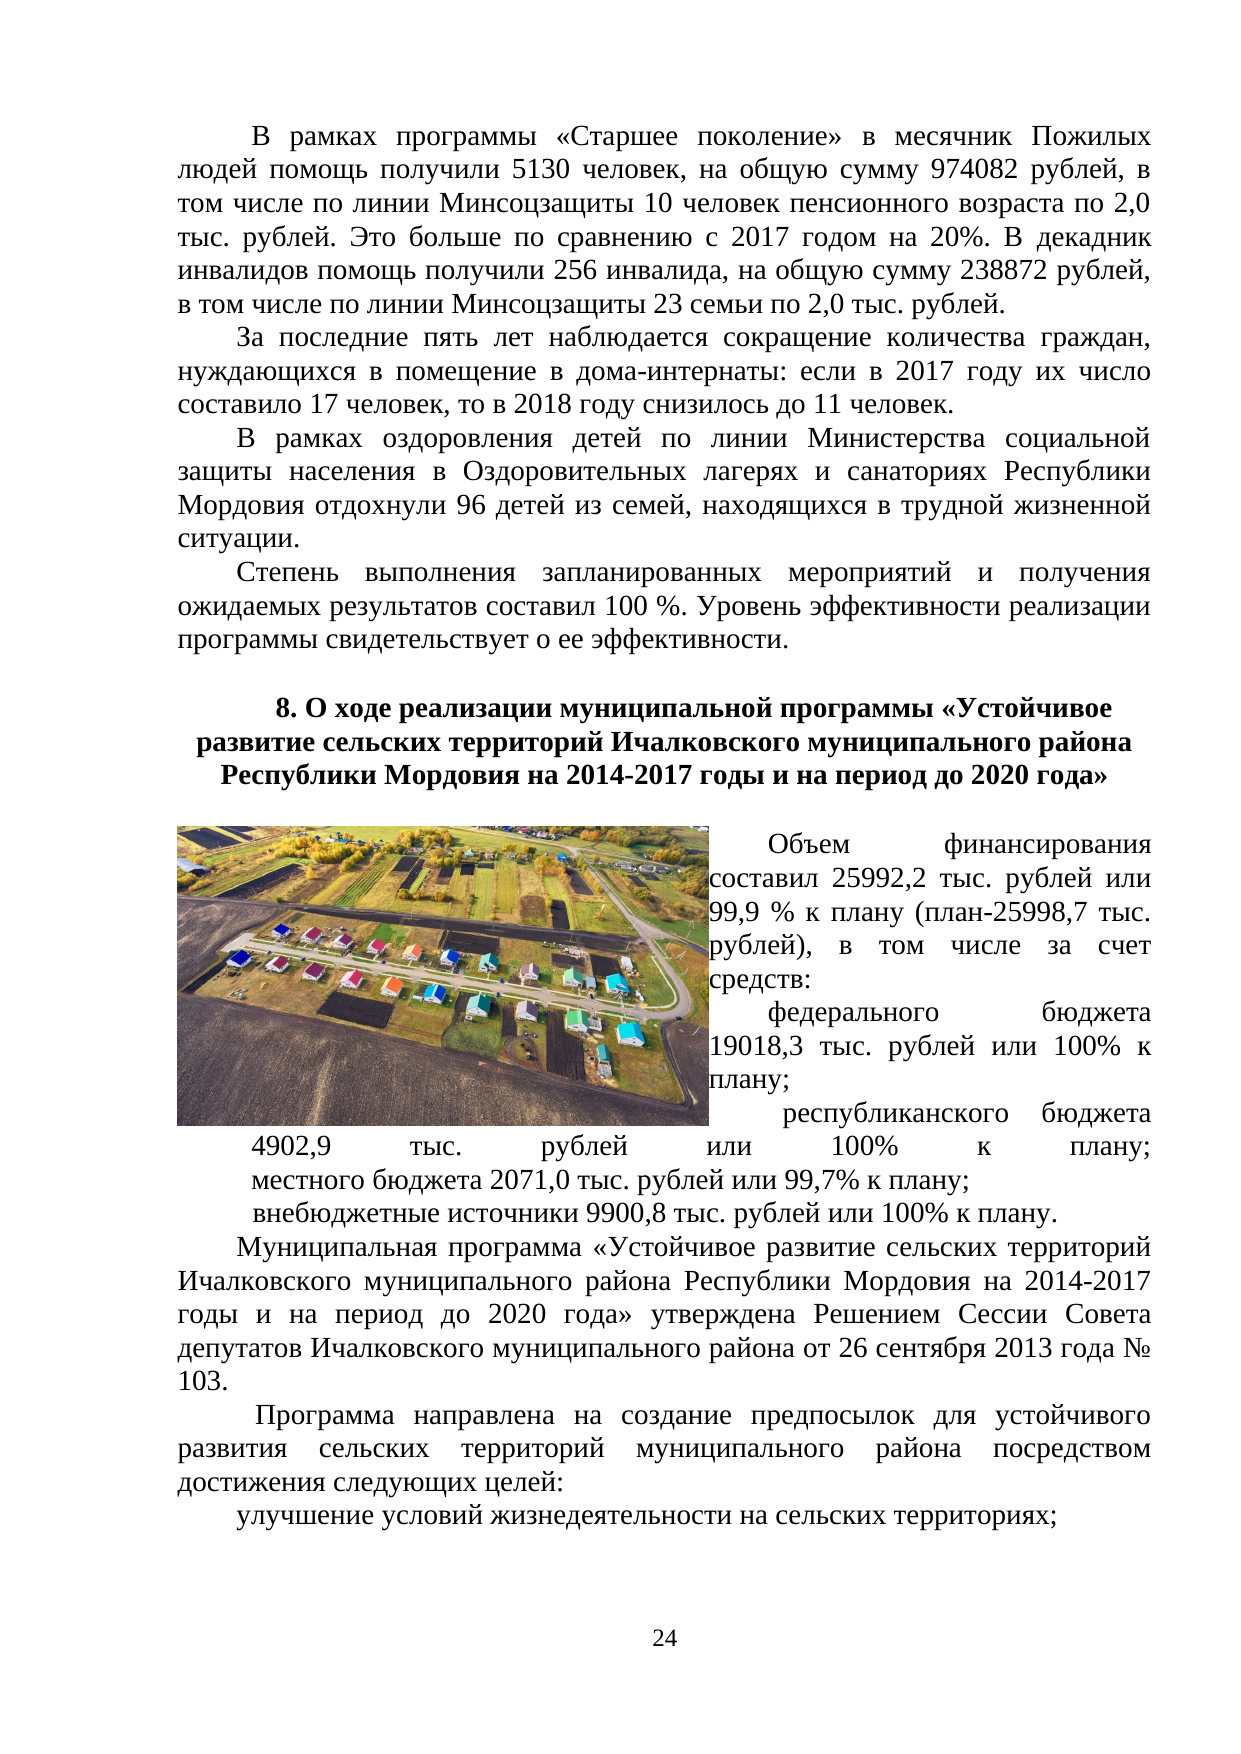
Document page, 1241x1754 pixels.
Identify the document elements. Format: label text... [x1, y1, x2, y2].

text Муниципальная программа «Устойчивое развитие сельских территорий Ичалковского муниципального района Республики Мордовия на 2014-2017 годы и на период до 2020 года» утверждена Решением Сессии Совета депутатов Ичалковского муниципального района от 26 сентября 2013 года № 103. [177, 1229, 1152, 1397]
text Объем финансирования составил 25992,2 тыс. рублей или 99,9 % к плану (план-25998,7 тыс. рублей), в том числе за счет средств: [709, 827, 1152, 994]
text федерального бюджета 19018,3 тыс. рублей или 100% к плану; [709, 994, 1152, 1095]
text внебюджетные источники 9900,8 тыс. рублей или 100% к плану. [177, 1196, 1152, 1229]
picture [177, 826, 709, 1126]
text 8. О ходе реализации муниципальной программы «Устойчивое развитие сельских территорий Ичалковского муниципального района Республики Мордовия на 2014-2017 годы и на период до 2020 года» [177, 690, 1152, 791]
text Степень выполнения запланированных мероприятий и получения ожидаемых результатов составил 100 %. Уровень эффективности реализации программы свидетельствует о ее эффективности. [177, 554, 1152, 655]
text За последние пять лет наблюдается сокращение количества граждан, нуждающихся в помещение в дома-интернаты: если в 2017 году их число составило 17 человек, то в 2018 году снизилось до 11 человек. [177, 319, 1152, 420]
text республиканского бюджета 4902,9 тыс. рублей или 100% к плану; местного бюджета 2071,0 тыс. рублей или 99,7% к плану; [251, 1095, 1152, 1196]
text В рамках программы «Старшее поколение» в месячник Пожилых людей помощь получили 5130 человек, на общую сумму 974082 рублей, в том числе по линии Минсоцзащиты 10 человек пенсионного возраста по 2,0 тыс. рублей. Это больше по сравнению с 2017 годом на 20%. В декадник инвалидов помощь получили 256 инвалида, на общую сумму 238872 рублей, в том числе по линии Минсоцзащиты 23 семьи по 2,0 тыс. рублей. [177, 118, 1152, 319]
text В рамках оздоровления детей по линии Министерства социальной защиты населения в Оздоровительных лагерях и санаториях Республики Мордовия отдохнули 96 детей из семей, находящихся в трудной жизненной ситуации. [177, 420, 1152, 554]
text Программа направлена на создание предпосылок для устойчивого развития сельских территорий муниципального района посредством достижения следующих целей: [177, 1397, 1152, 1497]
text улучшение условий жизнедеятельности на сельских территориях; [177, 1497, 1152, 1531]
